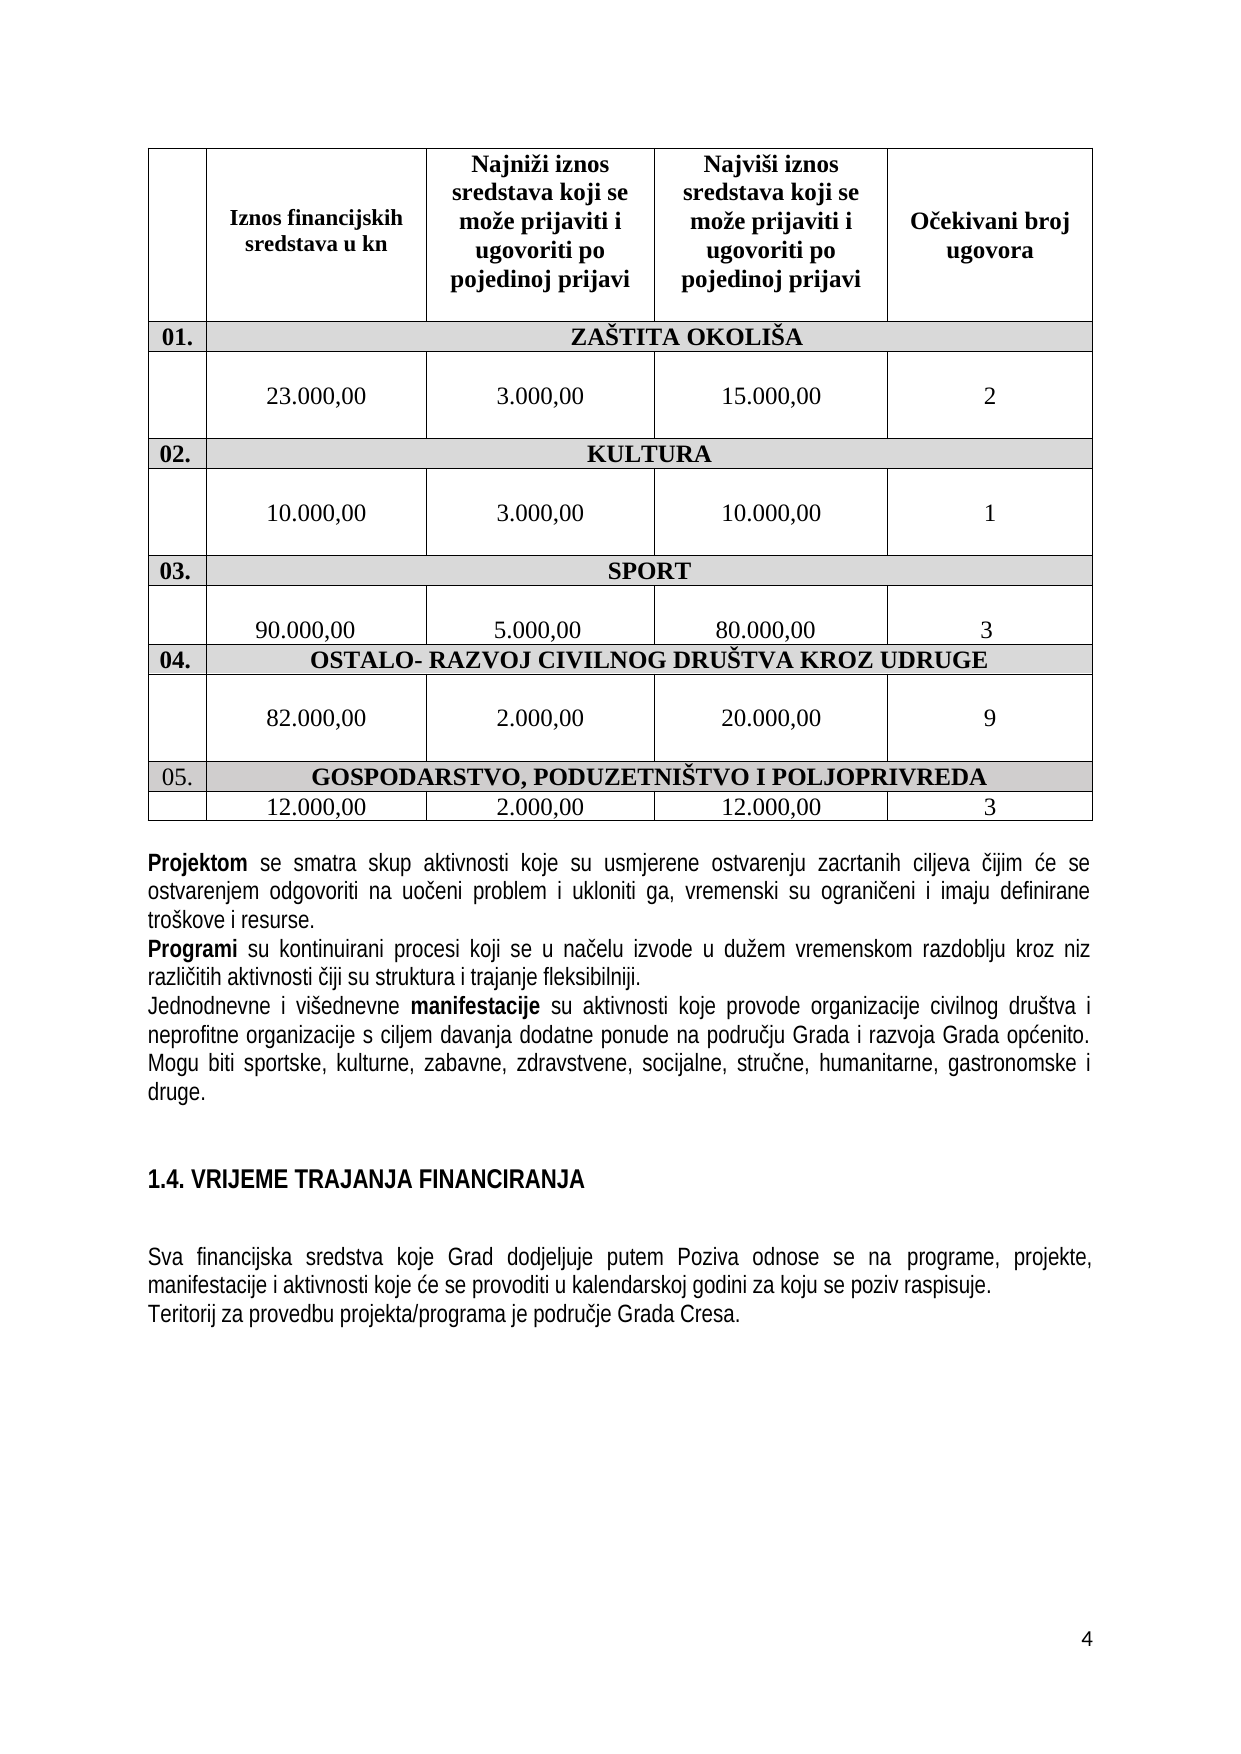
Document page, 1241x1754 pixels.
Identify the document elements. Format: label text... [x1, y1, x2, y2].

table_cell 5.000,00 [427, 586, 654, 644]
table_cell 3.000,00 [427, 469, 654, 555]
table_cell 2 [888, 352, 1092, 438]
table_cell 20.000,00 [655, 675, 887, 761]
table_cell 80.000,00 [655, 586, 887, 644]
table_cell OSTALO- RAZVOJ CIVILNOG DRUŠTVA KROZ UDRUGE [207, 645, 1092, 673]
table_cell [149, 586, 206, 644]
table_cell 12.000,00 [655, 792, 887, 820]
text Sva financijska sredstva koje Grad dodjeljuje putem Poziva odnose se na programe, projekte, manifestacije i aktivnosti koje će se provoditi u kalendarskoj godini za koju se poziv raspisuje. [148, 1242, 1093, 1299]
table_cell 3.000,00 [427, 352, 654, 438]
table_cell [149, 469, 206, 555]
table_cell 12.000,00 [207, 792, 426, 820]
table_cell SPORT [207, 556, 1092, 585]
table_header Najviši iznos sredstava koji se može prijaviti i ugovoriti po pojedinoj prijavi [655, 149, 887, 321]
table_cell KULTURA [207, 439, 1092, 468]
table_header Iznos financijskih sredstava u kn [207, 149, 426, 321]
table_cell 2.000,00 [427, 675, 654, 761]
table_header Očekivani broj ugovora [888, 149, 1092, 321]
table_cell [149, 352, 206, 438]
table_cell [149, 675, 206, 761]
table_cell 23.000,00 [207, 352, 426, 438]
table_cell 3 [888, 792, 1092, 820]
table_cell 02. [149, 439, 206, 468]
table_cell 15.000,00 [655, 352, 887, 438]
table_cell ZAŠTITA OKOLIŠA [207, 322, 1092, 351]
table_cell 05. [149, 762, 206, 791]
table_cell 90.000,00 [207, 586, 426, 644]
table_cell 2.000,00 [427, 792, 654, 820]
text Projektom se smatra skup aktivnosti koje su usmjerene ostvarenju zacrtanih ciljeva čijim će se ostvarenjem odgovoriti na uočeni problem i ukloniti ga, vremenski su ograničeni i imaju definirane troškove i resurse. [148, 848, 1093, 934]
text Jednodnevne i višednevne manifestacije su aktivnosti koje provode organizacije civilnog društva i neprofitne organizacije s ciljem davanja dodatne ponude na području Grada i razvoja Grada općenito. Mogu biti sportske, kulturne, zabavne, zdravstvene, socijalne, stručne, humanitarne, gastronomske i druge. [148, 991, 1093, 1106]
table_cell 1 [888, 469, 1092, 555]
table_cell 03. [149, 556, 206, 585]
table_cell 01. [149, 322, 206, 351]
table_cell 9 [888, 675, 1092, 761]
text Teritorij za provedbu projekta/programa je područje Grada Cresa. [148, 1299, 1093, 1328]
text 1.4. VRIJEME TRAJANJA FINANCIRANJA [148, 1163, 1093, 1194]
table_cell GOSPODARSTVO, PODUZETNIŠTVO I POLJOPRIVREDA [207, 762, 1092, 791]
table_header [149, 149, 206, 321]
table_cell 04. [149, 645, 206, 673]
table_cell [149, 792, 206, 820]
table_cell 10.000,00 [655, 469, 887, 555]
table_cell 82.000,00 [207, 675, 426, 761]
text Programi su kontinuirani procesi koji se u načelu izvode u dužem vremenskom razdoblju kroz niz različitih aktivnosti čiji su struktura i trajanje fleksibilniji. [148, 934, 1093, 991]
table_cell 10.000,00 [207, 469, 426, 555]
table_cell 3 [888, 586, 1092, 644]
table_header Najniži iznos sredstava koji se može prijaviti i ugovoriti po pojedinoj prijavi [427, 149, 654, 321]
